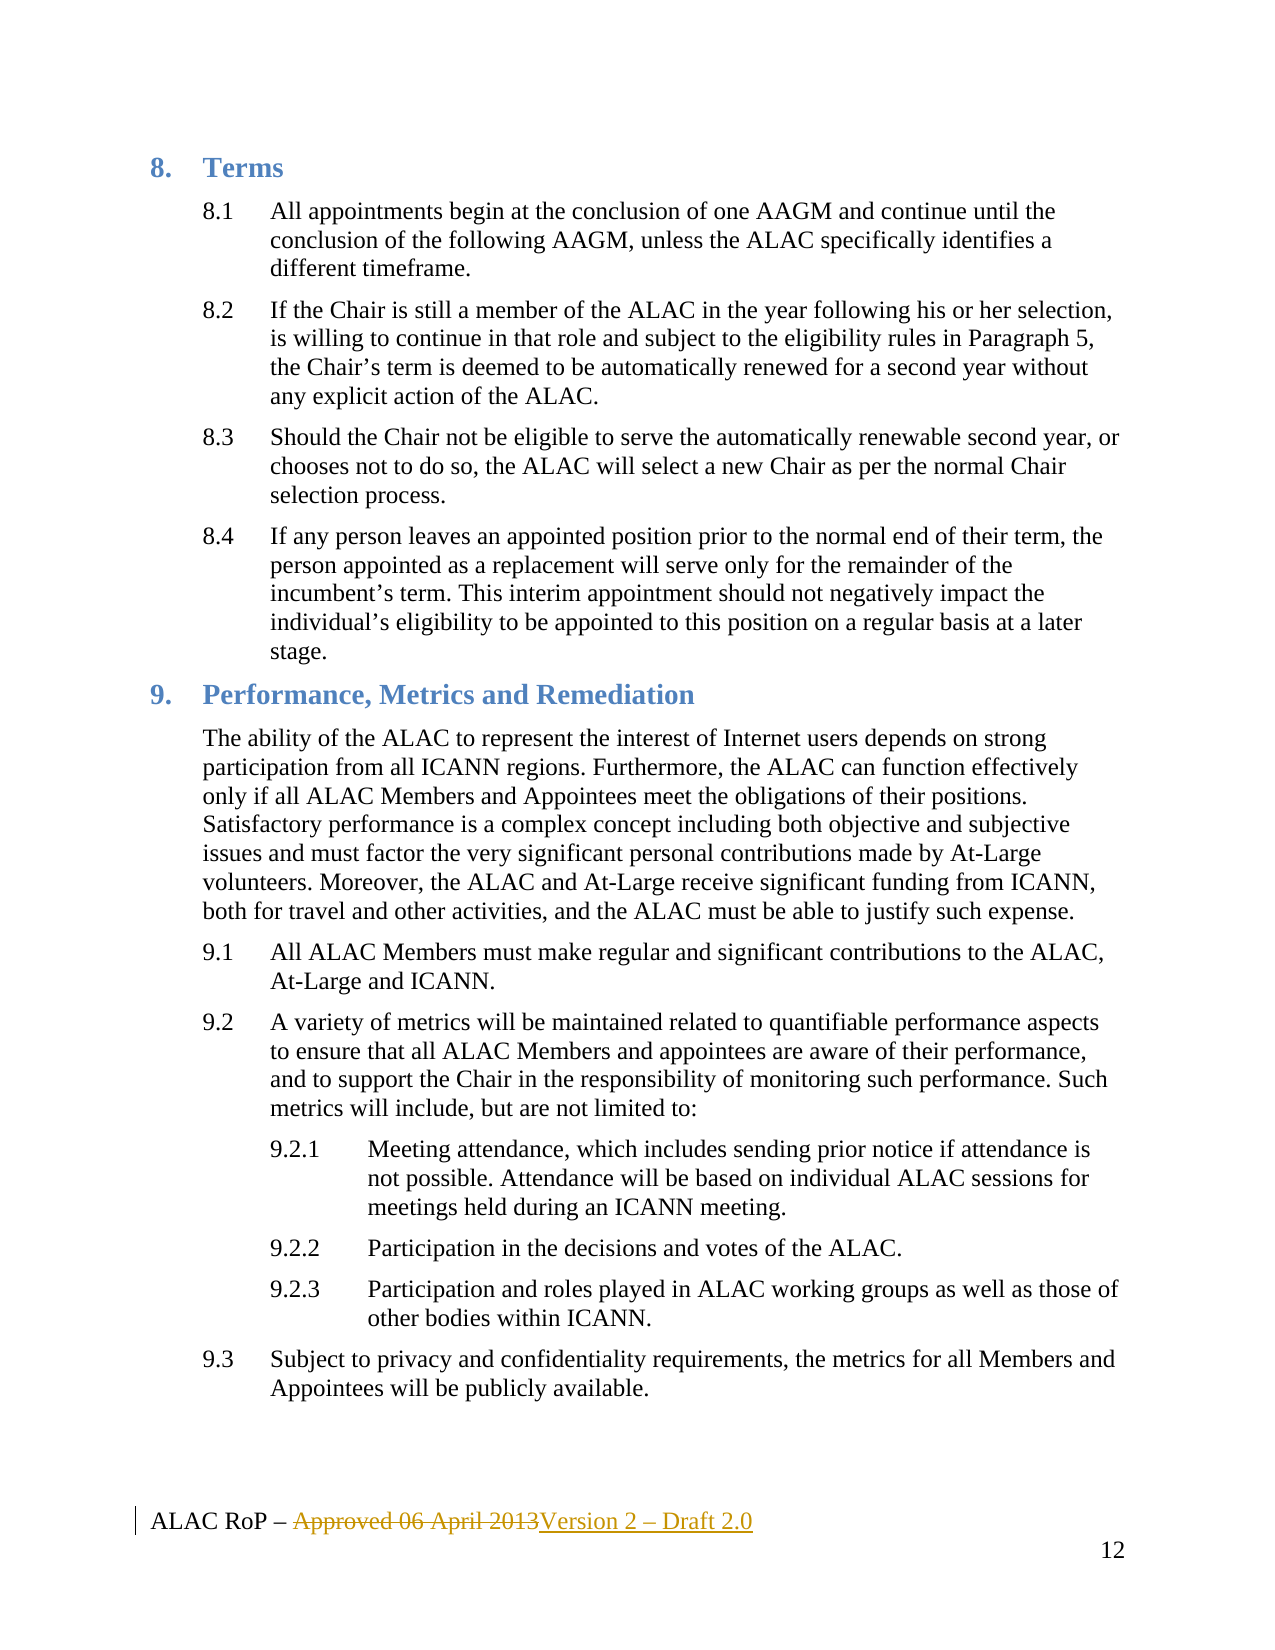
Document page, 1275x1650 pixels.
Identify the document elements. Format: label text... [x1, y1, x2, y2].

list Meeting attendance, which includes sending prior notice if attendance is not possible. Attendance will be based on individual ALAC sessions for meetings held during an ICANN meeting. [270, 1134, 1125, 1221]
list All ALAC Members must make regular and significant contributions to the ALAC, At-Large and ICANN. [202, 937, 1125, 994]
list Participation and roles played in ALAC working groups as well as those of other bodies within ICANN. [270, 1274, 1125, 1332]
list Should the Chair not be eligible to serve the automatically renewable second year, or chooses not to do so, the ALAC will select a new Chair as per the normal Chair selection process. [202, 422, 1125, 508]
list All appointments begin at the conclusion of one AAGM and continue until the conclusion of the following AAGM, unless the ALAC specifically identifies a different timeframe. [202, 196, 1125, 282]
list Participation in the decisions and votes of the ALAC. [270, 1233, 1125, 1262]
text The ability of the ALAC to represent the interest of Internet users depends on strong participation from all ICANN regions. Furthermore, the ALAC can function effectively only if all ALAC Members and Appointees meet the obligations of their positions. Satisfactory performance is a complex concept including both objective and subjective issues and must factor the very significant personal contributions made by At-Large volunteers. Moreover, the ALAC and At-Large receive significant funding from ICANN, both for travel and other activities, and the ALAC must be able to justify such expense. [202, 723, 1125, 924]
list Terms [150, 150, 1125, 183]
list A variety of metrics will be maintained related to quantifiable performance aspects to ensure that all ALAC Members and appointees are aware of their performance, and to support the Chair in the responsibility of monitoring such performance. Such metrics will include, but are not limited to: [202, 1007, 1125, 1122]
list If the Chair is still a member of the ALAC in the year following his or her selection, is willing to continue in that role and subject to the eligibility rules in Paragraph 5, the Chair’s term is deemed to be automatically renewed for a second year without any explicit action of the ALAC. [202, 295, 1125, 410]
list Subject to privacy and confidentiality requirements, the metrics for all Members and Appointees will be publicly available. [202, 1344, 1125, 1402]
list Performance, Metrics and Remediation [150, 677, 1125, 711]
list If any person leaves an appointed position prior to the normal end of their term, the person appointed as a replacement will serve only for the remainder of the incumbent’s term. This interim appointment should not negatively impact the individual’s eligibility to be appointed to this position on a regular basis at a later stage. [202, 521, 1125, 665]
